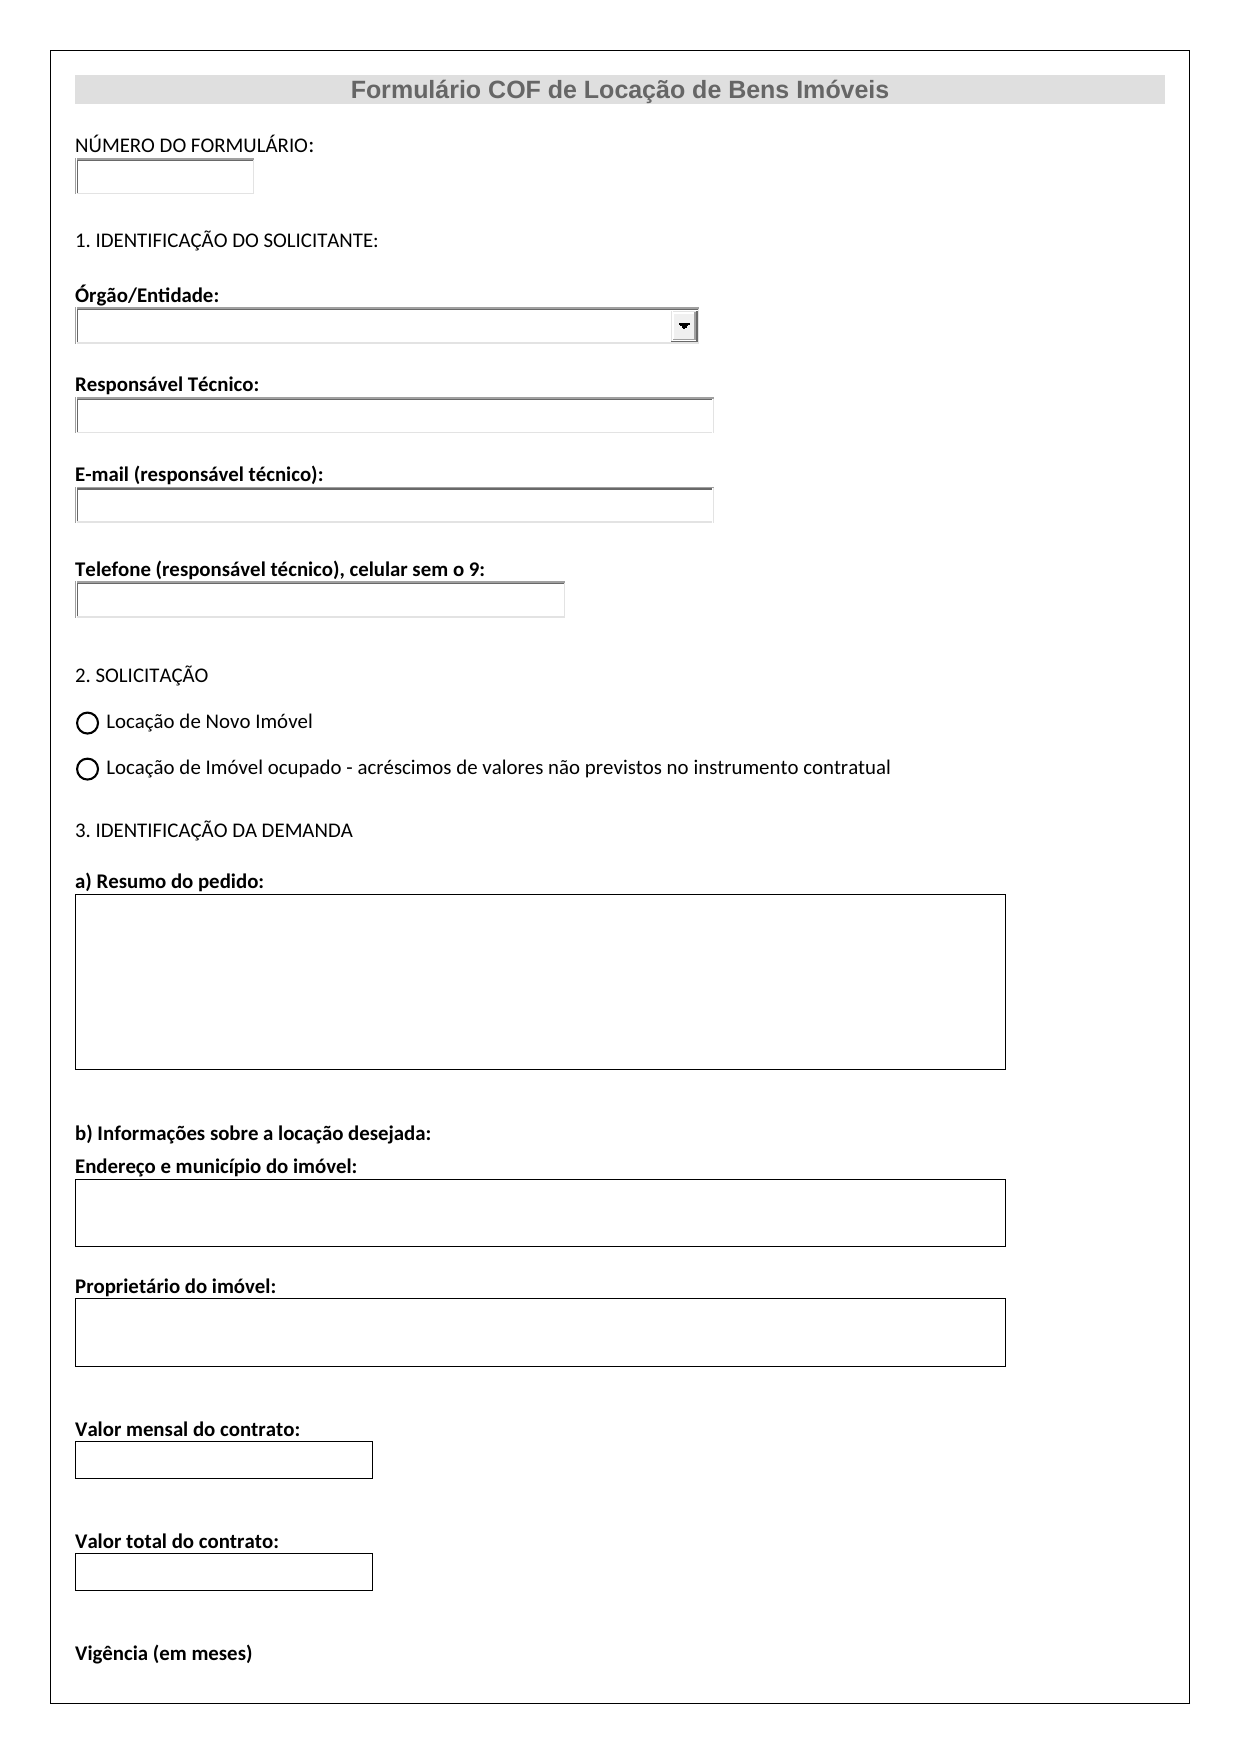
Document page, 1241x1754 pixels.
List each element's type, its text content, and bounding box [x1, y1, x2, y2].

text Telefone (responsável técnico), celular sem o 9: [75, 487, 1165, 652]
text b) Informações sobre a locação desejada: [75, 1120, 1165, 1146]
text Proprietário do imóvel: [75, 1273, 1165, 1298]
text Vigência (em meses) [75, 1640, 1165, 1665]
text 2. SOLICITAÇÃO [75, 662, 1165, 687]
text E-mail (responsável técnico): [75, 461, 1165, 487]
text Formulário COF de Locação de Bens Imóveis [75, 75, 1165, 104]
text Valor mensal do contrato: [75, 1416, 1165, 1441]
text 3. IDENTIFICAÇÃO DA DEMANDA [75, 817, 1165, 843]
text a) Resumo do pedido: [75, 868, 1165, 894]
text Órgão/Entidade: Responsável Técnico: [75, 281, 1165, 397]
text Valor total do contrato: [75, 1528, 1165, 1553]
text NÚMERO DO FORMULÁRIO: 1. IDENTIFICAÇÃO DO SOLICITANTE: [75, 130, 1165, 281]
text Endereço e município do imóvel: [75, 1153, 1165, 1246]
